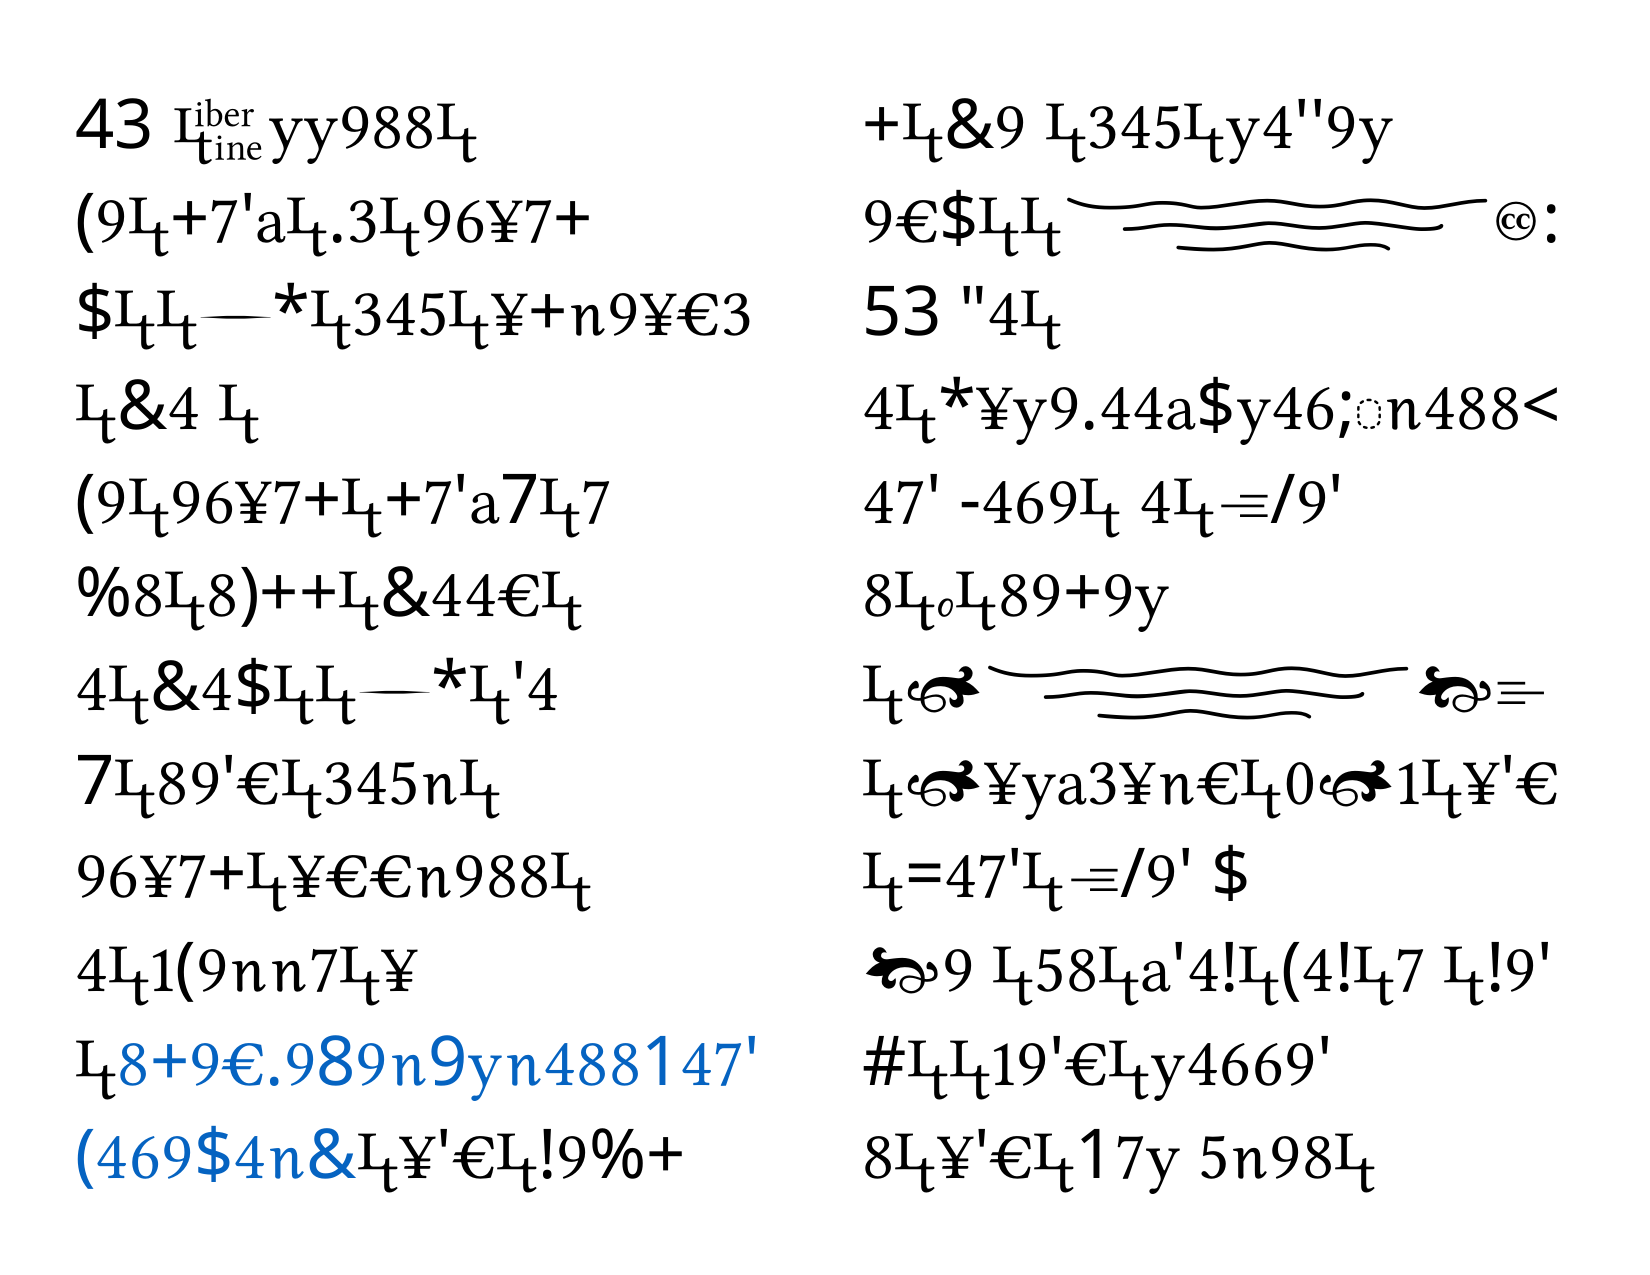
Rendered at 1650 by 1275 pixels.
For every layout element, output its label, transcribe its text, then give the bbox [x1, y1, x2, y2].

text 53 " *.$;<' - /' + '='/' $ [862, 262, 1575, 918]
text + ( +.891' ($&'!%++& '' $: [75, 824, 787, 1199]
text  '!(! !' #'' '1  >91' ($&### [862, 918, 1575, 1199]
text 43  (+'.+$*+&  (++'7 %)++& &$*' 7' [75, 75, 787, 824]
text + ( +.891' ($&'!%++& '' $: [862, 75, 1575, 262]
